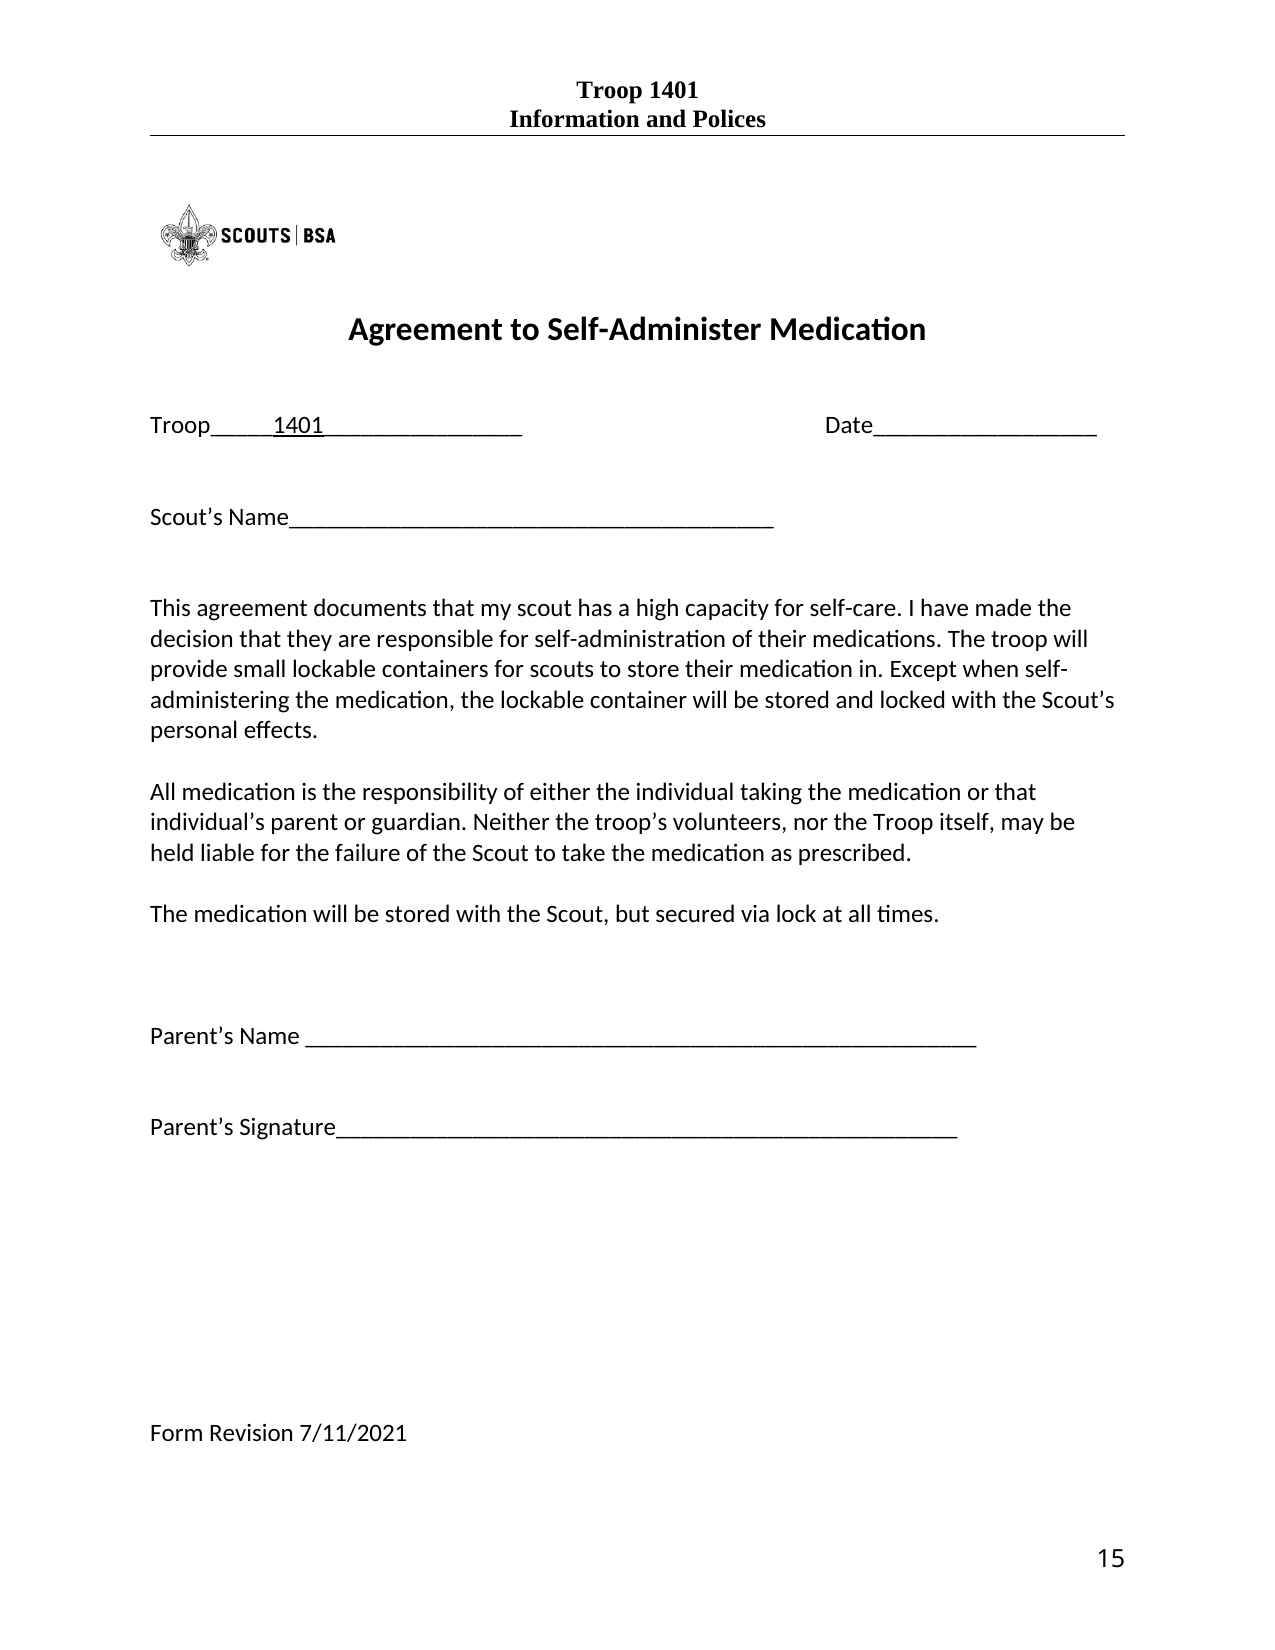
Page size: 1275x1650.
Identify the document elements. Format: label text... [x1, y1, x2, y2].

text Scout’s Name_______________________________________ [150, 501, 1125, 532]
text Troop_____1401________________ Date__________________ [150, 409, 1125, 440]
text Parent’s Name ______________________________________________________ [150, 1020, 1125, 1050]
text The medication will be stored with the Scout, but secured via lock at all times. [150, 898, 1125, 928]
text Parent’s Signature__________________________________________________ [150, 1111, 1125, 1142]
text This agreement documents that my scout has a high capacity for self-care. I have made the decision that they are responsible for self-administration of their medications. The troop will provide small lockable containers for scouts to store their medication in. Except when self-administering the medication, the lockable container will be stored and locked with the Scout’s personal effects. [150, 593, 1125, 745]
text Form Revision 7/11/2021 [150, 1417, 1125, 1447]
picture [150, 195, 347, 278]
text Agreement to Self-Administer Medication [150, 308, 1125, 348]
text All medication is the responsibility of either the individual taking the medication or that individual’s parent or guardian. Neither the troop’s volunteers, nor the Troop itself, may be held liable for the failure of the Scout to take the medication as prescribed. [150, 776, 1125, 867]
